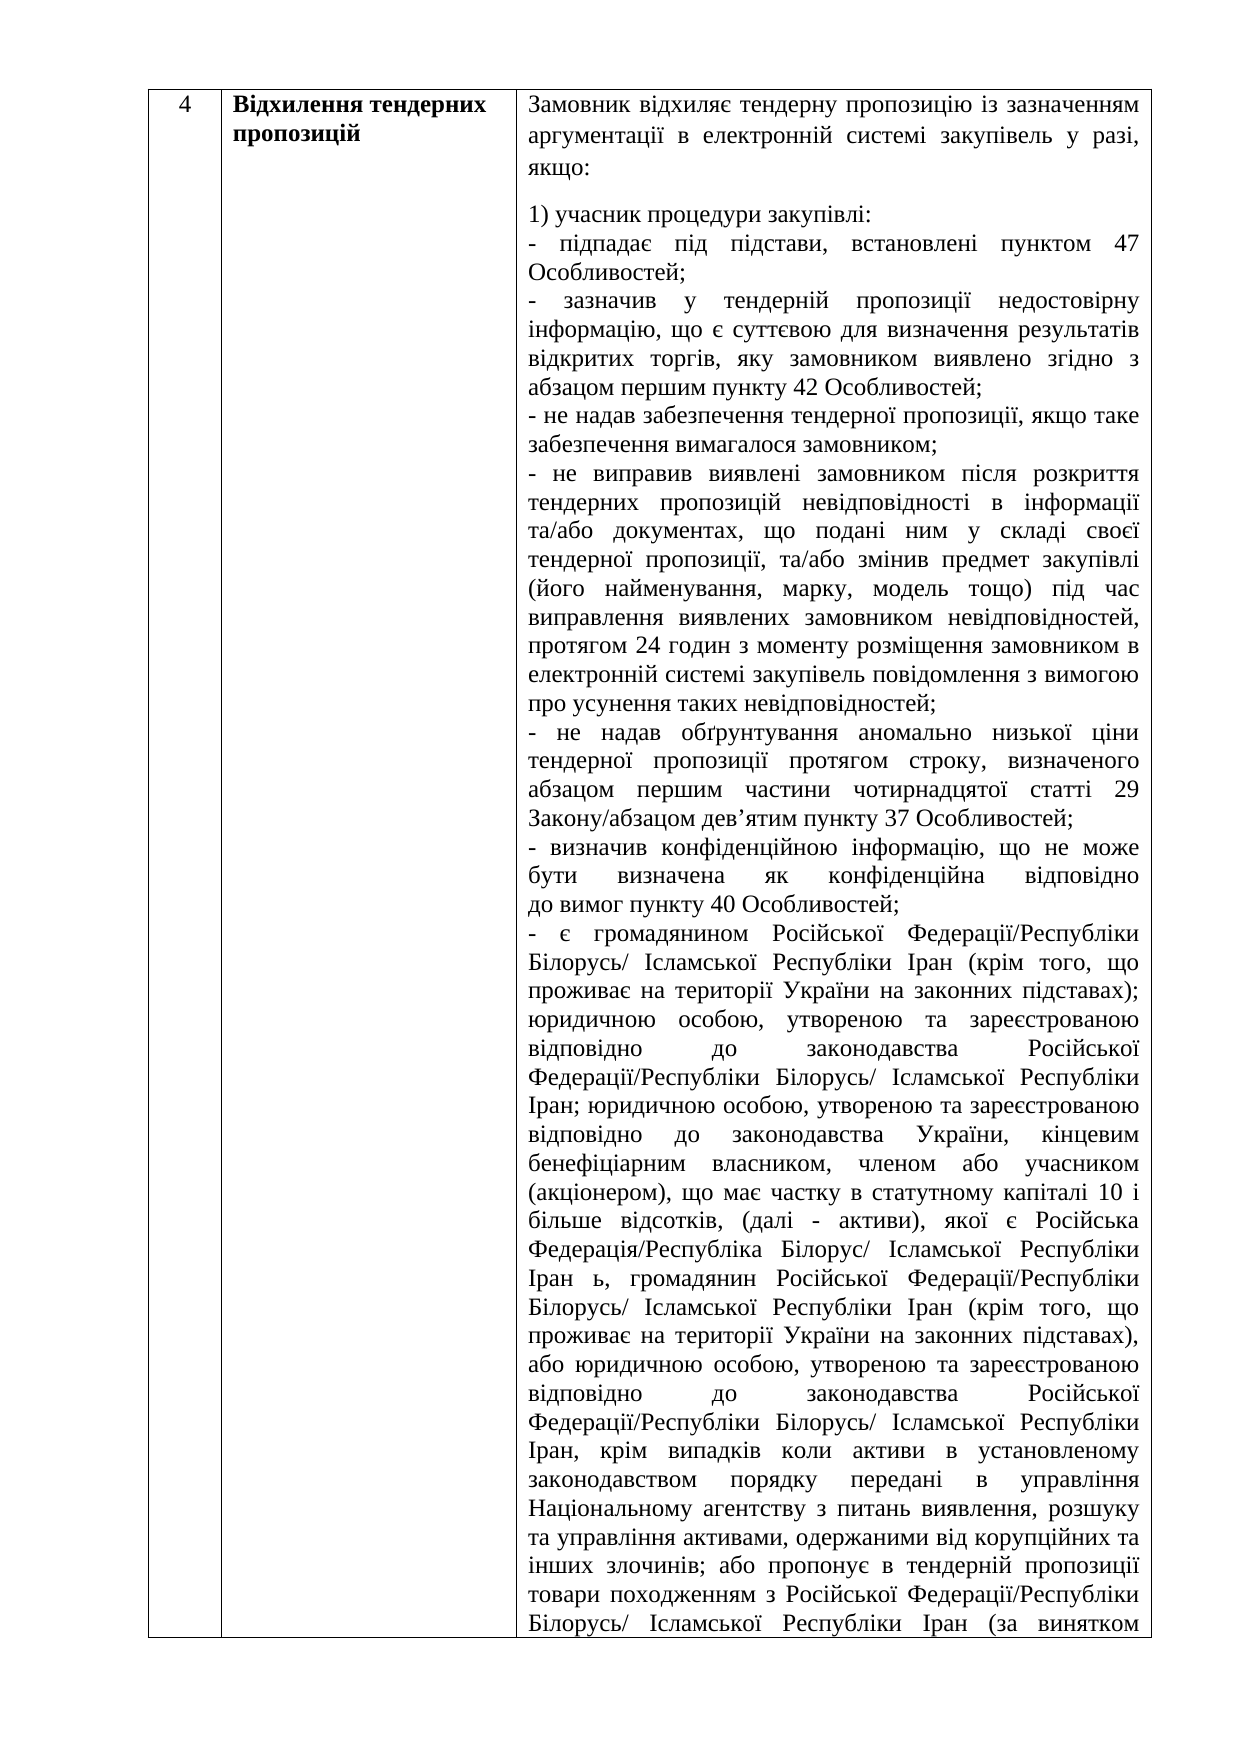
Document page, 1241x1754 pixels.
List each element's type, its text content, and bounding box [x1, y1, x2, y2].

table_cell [222, 90, 516, 1637]
table_cell 4 [149, 90, 221, 1637]
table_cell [517, 90, 1151, 1637]
